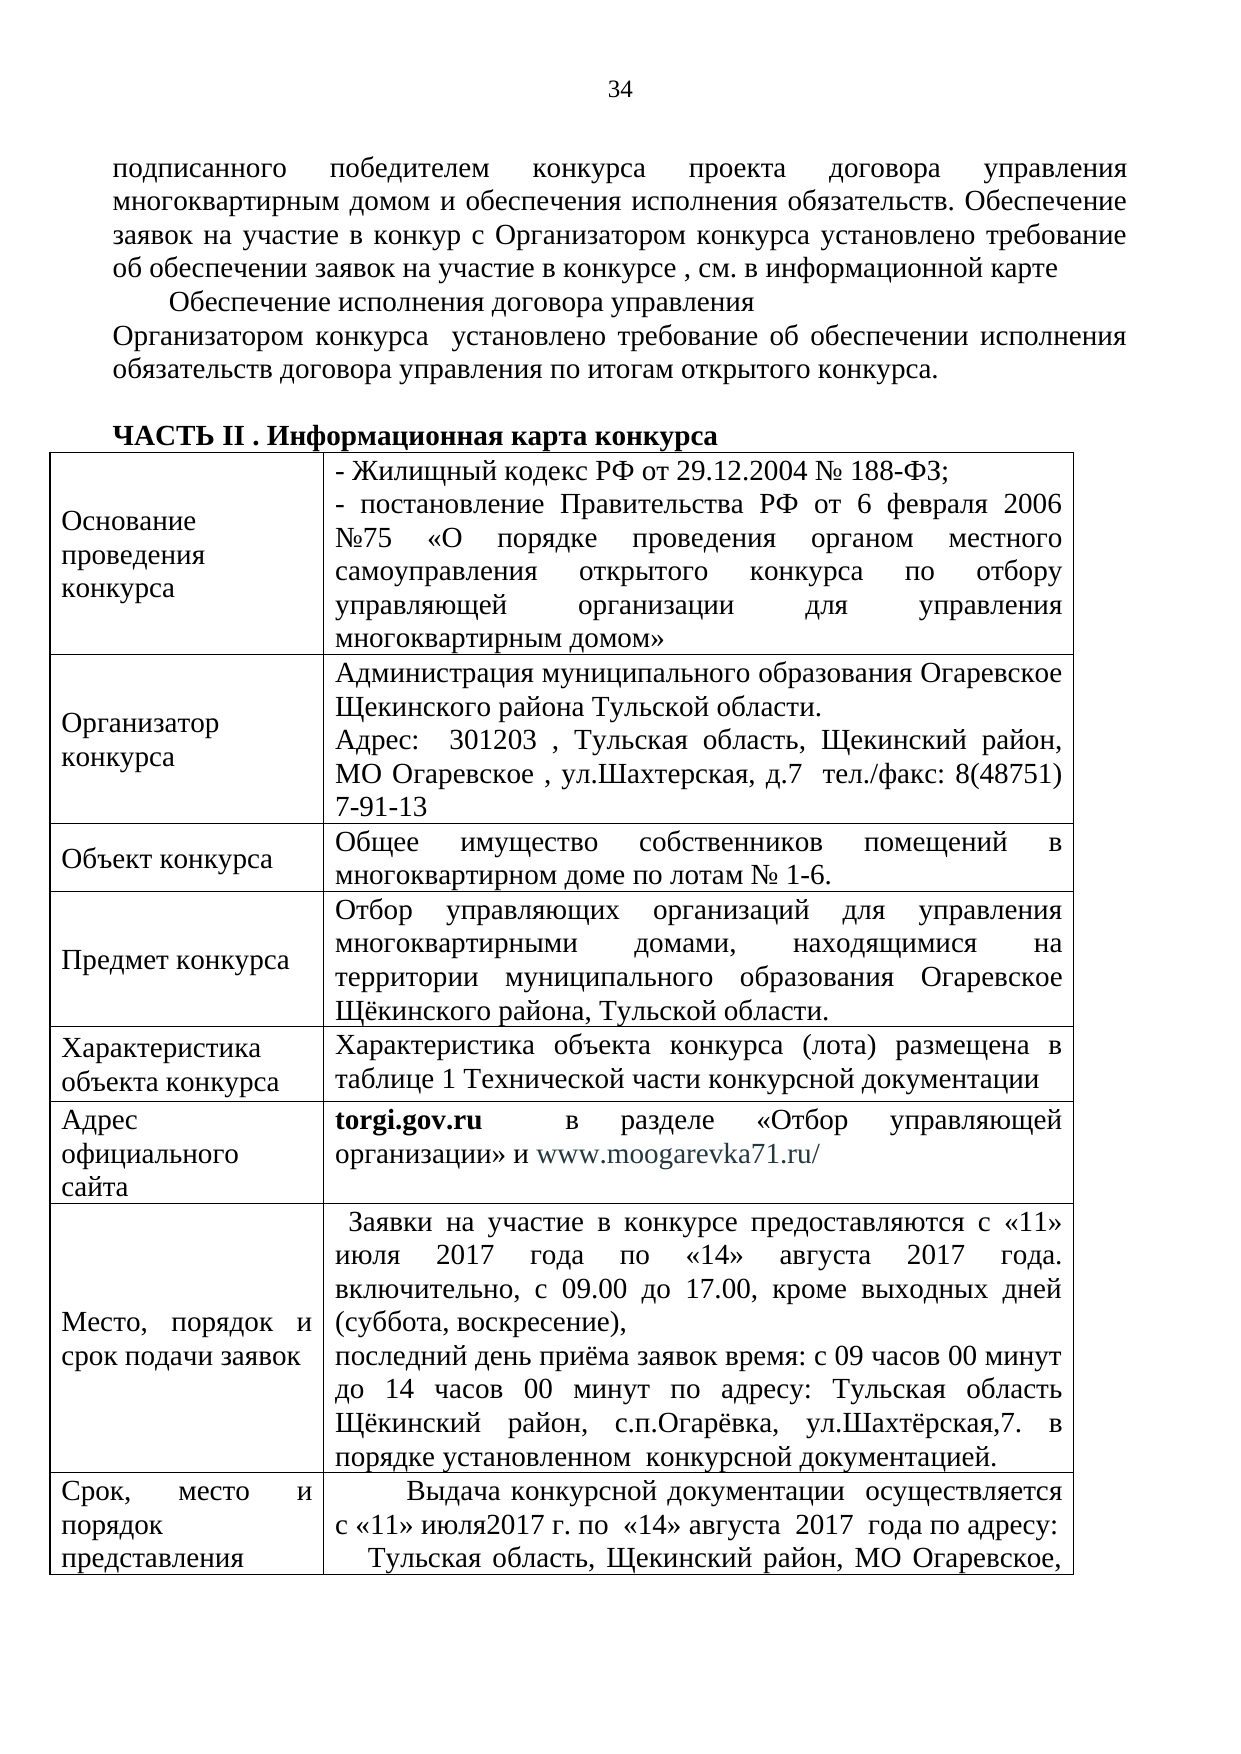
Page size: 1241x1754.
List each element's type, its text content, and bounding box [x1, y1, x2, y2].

table_cell Организатор конкурса [51, 655, 323, 823]
text Организатором конкурса установлено требование об обеспечении исполнения обязательств договора управления по итогам открытого конкурса. [112, 318, 1128, 385]
text Обеспечение исполнения договора управления [112, 284, 1128, 318]
table_cell Предмет конкурса [51, 892, 323, 1026]
table_cell torgi.gov.ru в разделе «Отбор управляющей организации» и www.moogarevka71.ru/ [324, 1102, 1073, 1203]
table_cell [51, 1473, 323, 1574]
table_header Основание проведения конкурса [51, 453, 323, 654]
table_cell Отбор управляющих организаций для управления многоквартирными домами, находящимися на территории муниципального образования Огаревское Щёкинского района, Тульской области. [324, 892, 1073, 1026]
table_cell Характеристика объекта конкурса (лота) размещена в таблице 1 Технической части конкурсной документации [324, 1027, 1073, 1101]
table_cell Место, порядок и срок подачи заявок [51, 1204, 323, 1472]
table_cell Характеристика объекта конкурса [51, 1027, 323, 1101]
table_cell Адрес официального сайта [51, 1102, 323, 1203]
table_cell Общее имущество собственников помещений в многоквартирном доме по лотам № 1-6. [324, 824, 1073, 891]
table_cell Заявки на участие в конкурсе предоставляются с «11» июля 2017 года по «14» августа 2017 года. включительно, с 09.00 до 17.00, кроме выходных дней (суббота, воскресение), последний день приёма заявок время: с 09 часов 00 минут до 14 часов 00 минут по адресу: Тульская область Щёкинский район, с.п.Огарёвка, ул.Шахтёрская,7. в порядке установленном конкурсной документацией. [324, 1204, 1073, 1472]
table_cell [324, 1473, 1073, 1574]
table_cell Объект конкурса [51, 824, 323, 891]
table_header - Жилищный кодекс РФ от 29.12.2004 № 188-ФЗ; - постановление Правительства РФ от 6 февраля 2006 №75 «О порядке проведения органом местного самоуправления открытого конкурса по отбору управляющей организации для управления многоквартирным домом» [324, 453, 1073, 654]
text ЧАСТЬ II . Информационная карта конкурса [112, 418, 1128, 452]
table_cell Администрация муниципального образования Огаревское Щекинского района Тульской области. Адрес: 301203 , Тульская область, Щекинский район, МО Огаревское , ул.Шахтерская, д.7 тел./факс: 8(48751) 7-91-13 [324, 655, 1073, 823]
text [112, 150, 1128, 284]
